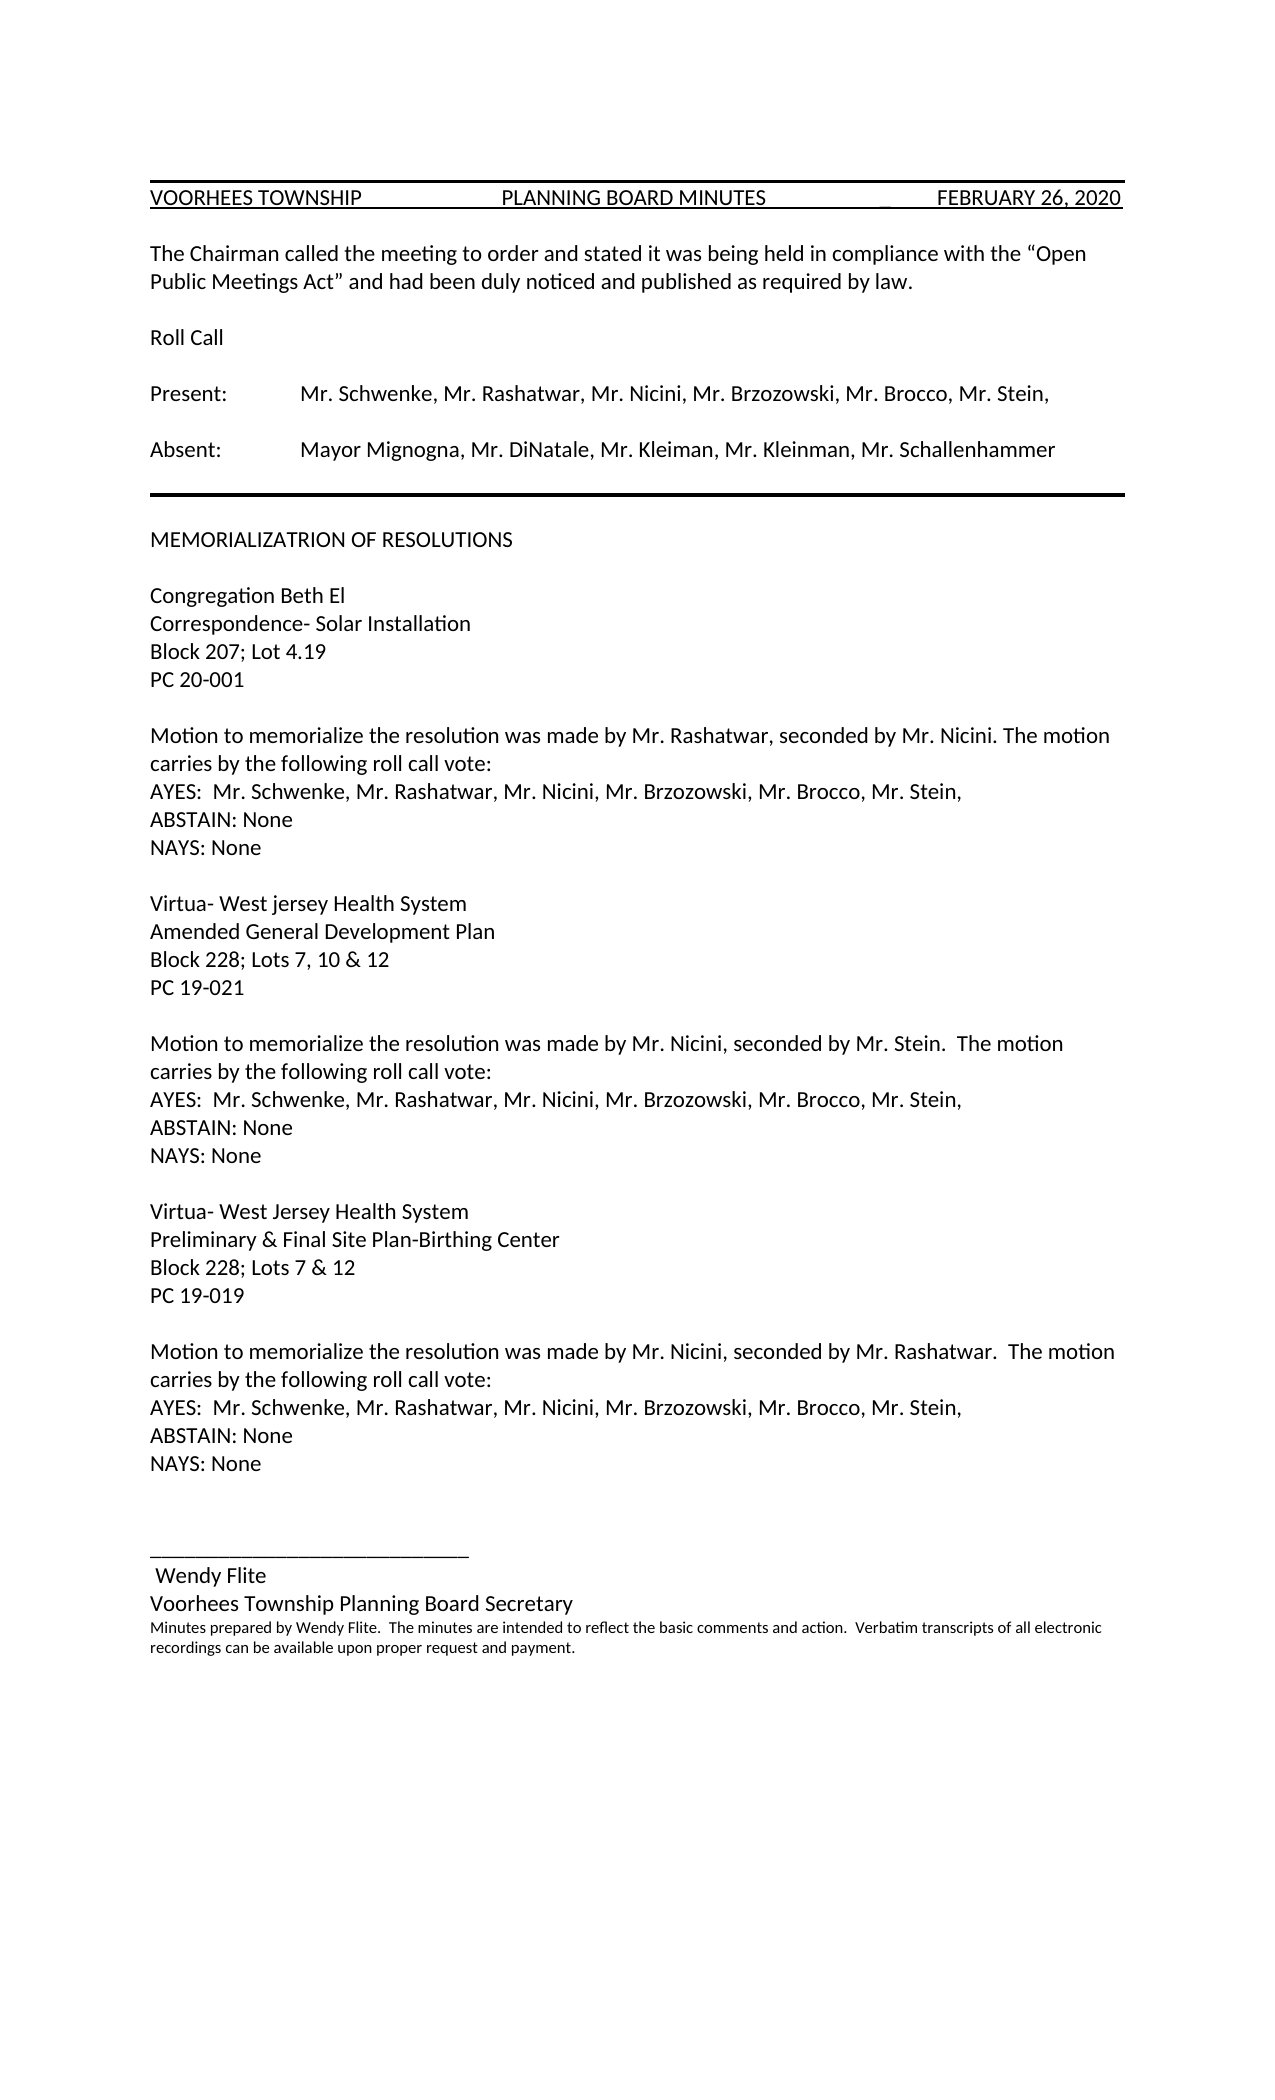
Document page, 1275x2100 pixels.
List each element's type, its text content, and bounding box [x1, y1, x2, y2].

text VOORHEES TOWNSHIP PLANNING BOARD MINUTES _ FEBRUARY 26, 2020 [150, 183, 1125, 211]
text ____________________________ [150, 1533, 1125, 1561]
text AYES: Mr. Schwenke, Mr. Rashatwar, Mr. Nicini, Mr. Brzozowski, Mr. Brocco, Mr. Stein, [150, 777, 1125, 805]
text Absent: Mayor Mignogna, Mr. DiNatale, Mr. Kleiman, Mr. Kleinman, Mr. Schallenhammer [150, 435, 1125, 463]
text Virtua- West Jersey Health System [150, 1197, 1125, 1225]
text Block 228; Lots 7 & 12 [150, 1253, 1125, 1281]
text ABSTAIN: None [150, 1421, 1125, 1449]
text AYES: Mr. Schwenke, Mr. Rashatwar, Mr. Nicini, Mr. Brzozowski, Mr. Brocco, Mr. Stein, [150, 1085, 1125, 1113]
text NAYS: None [150, 1141, 1125, 1169]
text Minutes prepared by Wendy Flite. The minutes are intended to reflect the basic comments and action. Verbatim transcripts of all electronic recordings can be available upon proper request and payment. [150, 1617, 1125, 1658]
text The Chairman called the meeting to order and stated it was being held in compliance with the “Open Public Meetings Act” and had been duly noticed and published as required by law. [150, 239, 1125, 295]
text MEMORIALIZATRION OF RESOLUTIONS [150, 525, 1125, 553]
text Present: Mr. Schwenke, Mr. Rashatwar, Mr. Nicini, Mr. Brzozowski, Mr. Brocco, Mr. Stein, [150, 379, 1125, 407]
text PC 19-021 [150, 973, 1125, 1001]
text Motion to memorialize the resolution was made by Mr. Nicini, seconded by Mr. Rashatwar. The motion carries by the following roll call vote: [150, 1337, 1125, 1393]
text NAYS: None [150, 1449, 1125, 1477]
text Congregation Beth El [150, 581, 1125, 609]
text ABSTAIN: None [150, 805, 1125, 833]
text Correspondence- Solar Installation [150, 609, 1125, 637]
text AYES: Mr. Schwenke, Mr. Rashatwar, Mr. Nicini, Mr. Brzozowski, Mr. Brocco, Mr. Stein, [150, 1393, 1125, 1421]
text Amended General Development Plan [150, 917, 1125, 945]
text Preliminary & Final Site Plan-Birthing Center [150, 1225, 1125, 1253]
text Virtua- West jersey Health System [150, 889, 1125, 917]
text ABSTAIN: None [150, 1113, 1125, 1141]
text Motion to memorialize the resolution was made by Mr. Nicini, seconded by Mr. Stein. The motion carries by the following roll call vote: [150, 1029, 1125, 1085]
text Motion to memorialize the resolution was made by Mr. Rashatwar, seconded by Mr. Nicini. The motion carries by the following roll call vote: [150, 721, 1125, 777]
text Roll Call [150, 323, 1125, 351]
text PC 20-001 [150, 665, 1125, 693]
text Block 207; Lot 4.19 [150, 637, 1125, 665]
text PC 19-019 [150, 1281, 1125, 1309]
text Block 228; Lots 7, 10 & 12 [150, 945, 1125, 973]
text Wendy Flite [150, 1561, 1125, 1589]
text Voorhees Township Planning Board Secretary [150, 1589, 1125, 1617]
text NAYS: None [150, 833, 1125, 861]
